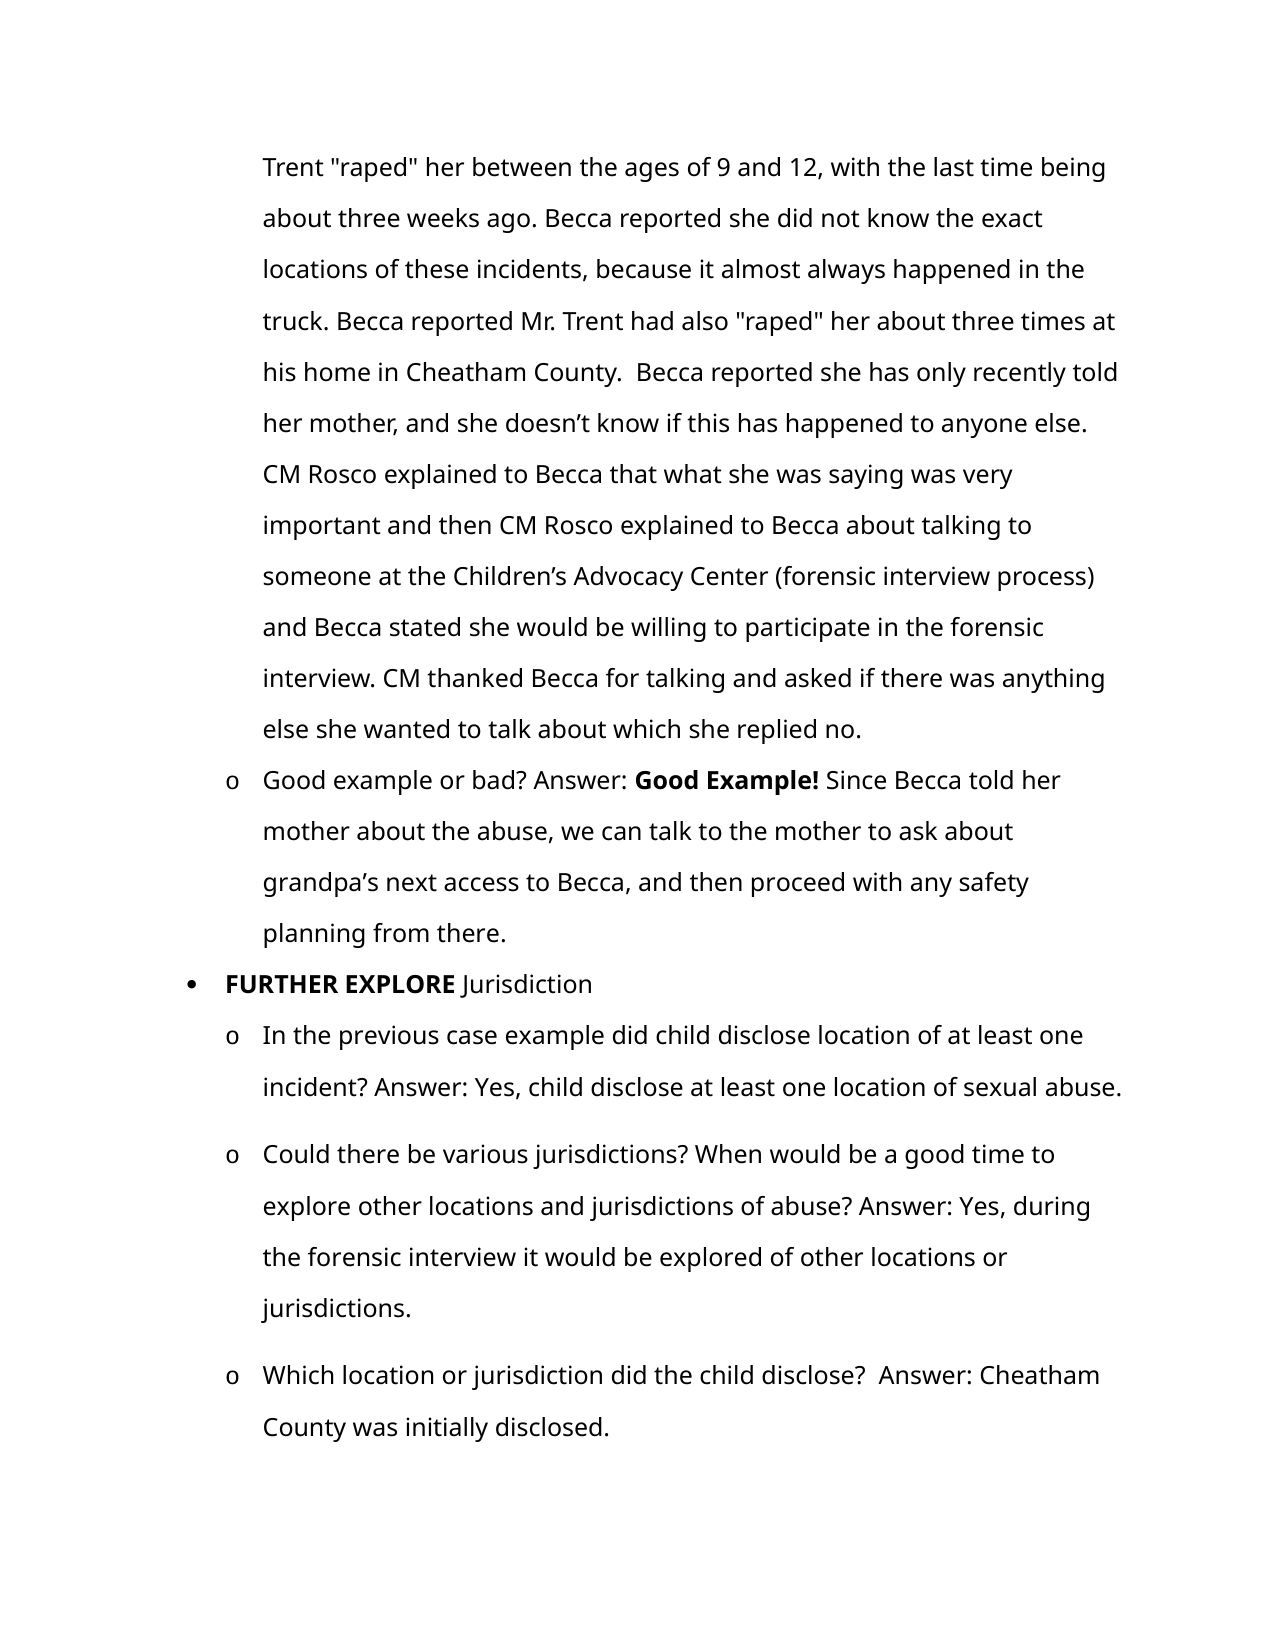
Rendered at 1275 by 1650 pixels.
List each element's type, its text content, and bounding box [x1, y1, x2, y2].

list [225, 150, 1125, 746]
list In the previous case example did child disclose location of at least one incident? Answer: Yes, child disclose at least one location of sexual abuse. [225, 1018, 1125, 1103]
list Good example or bad? Answer: Good Example! Since Becca told her mother about the abuse, we can talk to the mother to ask about grandpa’s next access to Becca, and then proceed with any safety planning from there. [225, 762, 1125, 950]
list FURTHER EXPLORE Jurisdiction [187, 967, 1125, 1001]
list Which location or jurisdiction did the child disclose? Answer: Cheatham County was initially disclosed. [225, 1358, 1125, 1443]
list Could there be various jurisdictions? When would be a good time to explore other locations and jurisdictions of abuse? Answer: Yes, during the forensic interview it would be explored of other locations or jurisdictions. [225, 1137, 1125, 1324]
